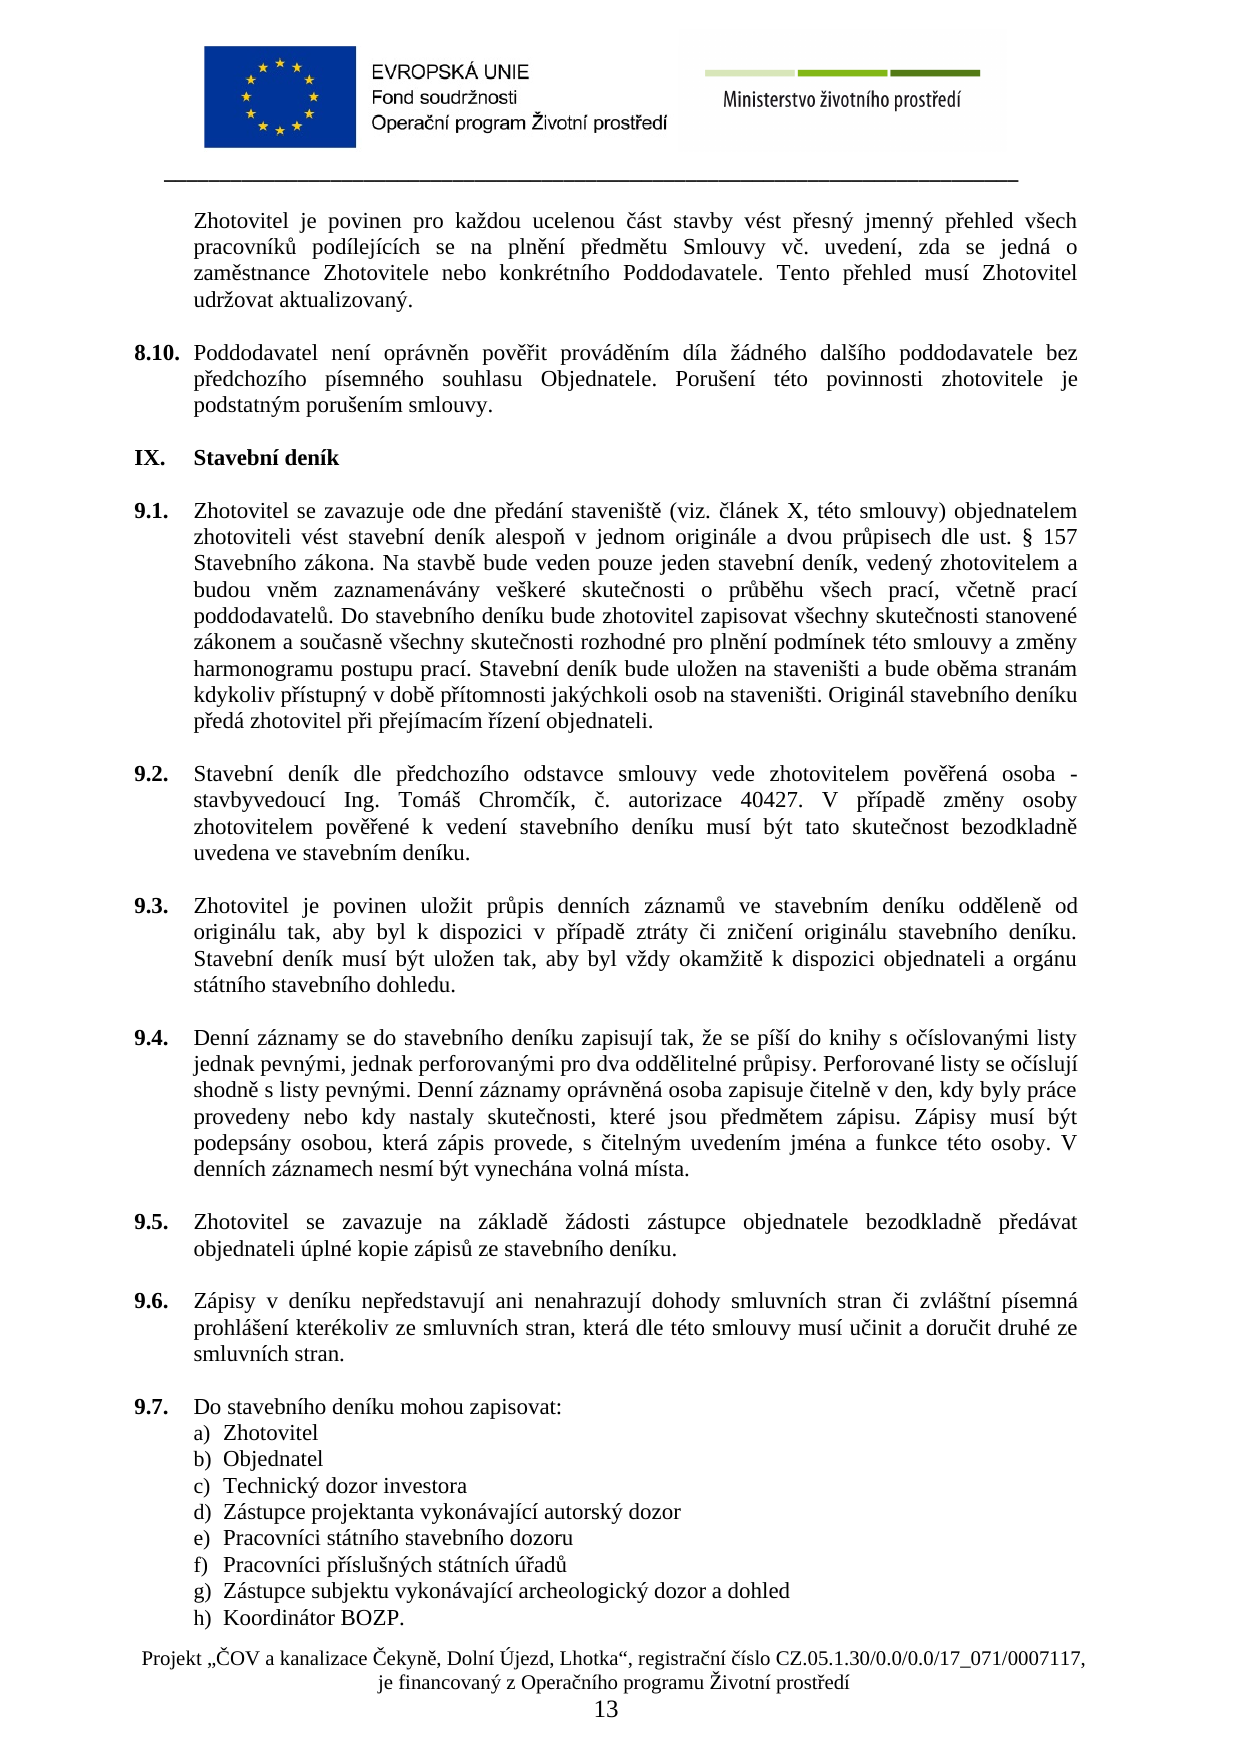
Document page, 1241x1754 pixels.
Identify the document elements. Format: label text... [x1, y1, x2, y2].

list Pracovníci státního stavebního dozoru [193, 1524, 1079, 1551]
list Zhotovitel je povinen uložit průpis denních záznamů ve stavebním deníku odděleně od originálu tak, aby byl k dispozici v případě ztráty či zničení originálu stavebního deníku. Stavební deník musí být uložen tak, aby byl vždy okamžitě k dispozici objednateli a orgánu státního stavebního dohledu. [134, 892, 1079, 997]
list Pracovníci příslušných státních úřadů [193, 1551, 1079, 1577]
list Zhotovitel se zavazuje ode dne předání staveniště (viz. článek X, této smlouvy) objednatelem zhotoviteli vést stavební deník alespoň v jednom originále a dvou průpisech dle ust. § 157 Stavebního zákona. Na stavbě bude veden pouze jeden stavební deník, vedený zhotovitelem a budou vněm zaznamenávány veškeré skutečnosti o průběhu všech prací, včetně prací poddodavatelů. Do stavebního deníku bude zhotovitel zapisovat všechny skutečnosti stanovené zákonem a současně všechny skutečnosti rozhodné pro plnění podmínek této smlouvy a změny harmonogramu postupu prací. Stavební deník bude uložen na staveništi a bude oběma stranám kdykoliv přístupný v době přítomnosti jakýchkoli osob na staveništi. Originál stavebního deníku předá zhotovitel při přejímacím řízení objednateli. [134, 497, 1079, 734]
list Zápisy v deníku nepředstavují ani nenahrazují dohody smluvních stran či zvláštní písemná prohlášení kterékoliv ze smluvních stran, která dle této smlouvy musí učinit a doručit druhé ze smluvních stran. [134, 1287, 1079, 1366]
list Objednatel [193, 1445, 1079, 1472]
list Stavební deník dle předchozího odstavce smlouvy vede zhotovitelem pověřená osoba - stavbyvedoucí Ing. Tomáš Chromčík, č. autorizace 40427. V případě změny osoby zhotovitelem pověřené k vedení stavebního deníku musí být tato skutečnost bezodkladně uvedena ve stavebním deníku. [134, 760, 1079, 866]
list Technický dozor investora [193, 1472, 1079, 1498]
list Do stavebního deníku mohou zapisovat: [134, 1393, 1079, 1419]
picture [203, 29, 1007, 152]
list Zhotovitel [193, 1419, 1079, 1445]
text IX. Stavební deník [134, 444, 1079, 470]
list Koordinátor BOZP. [193, 1603, 1079, 1630]
list Poddodavatel není oprávněn pověřit prováděním díla žádného dalšího poddodavatele bez předchozího písemného souhlasu Objednatele. Porušení této povinnosti zhotovitele je podstatným porušením smlouvy. [134, 338, 1079, 418]
list Zástupce subjektu vykonávající archeologický dozor a dohled [193, 1577, 1079, 1603]
list Denní záznamy se do stavebního deníku zapisují tak, že se píší do knihy s očíslovanými listy jednak pevnými, jednak perforovanými pro dva oddělitelné průpisy. Perforované listy se očíslují shodně s listy pevnými. Denní záznamy oprávněná osoba zapisuje čitelně v den, kdy byly práce provedeny nebo kdy nastaly skutečnosti, které jsou předmětem zápisu. Zápisy musí být podepsány osobou, která zápis provede, s čitelným uvedením jména a funkce této osoby. V denních záznamech nesmí být vynechána volná místa. [134, 1024, 1079, 1182]
text Zhotovitel je povinen pro každou ucelenou část stavby vést přesný jmenný přehled všech pracovníků podílejících se na plnění předmětu Smlouvy vč. uvedení, zda se jedná o zaměstnance Zhotovitele nebo konkrétního Poddodavatele. Tento přehled musí Zhotovitel udržovat aktualizovaný. [193, 207, 1079, 312]
list Zástupce projektanta vykonávající autorský dozor [193, 1498, 1079, 1524]
list Zhotovitel se zavazuje na základě žádosti zástupce objednatele bezodkladně předávat objednateli úplné kopie zápisů ze stavebního deníku. [134, 1208, 1079, 1261]
